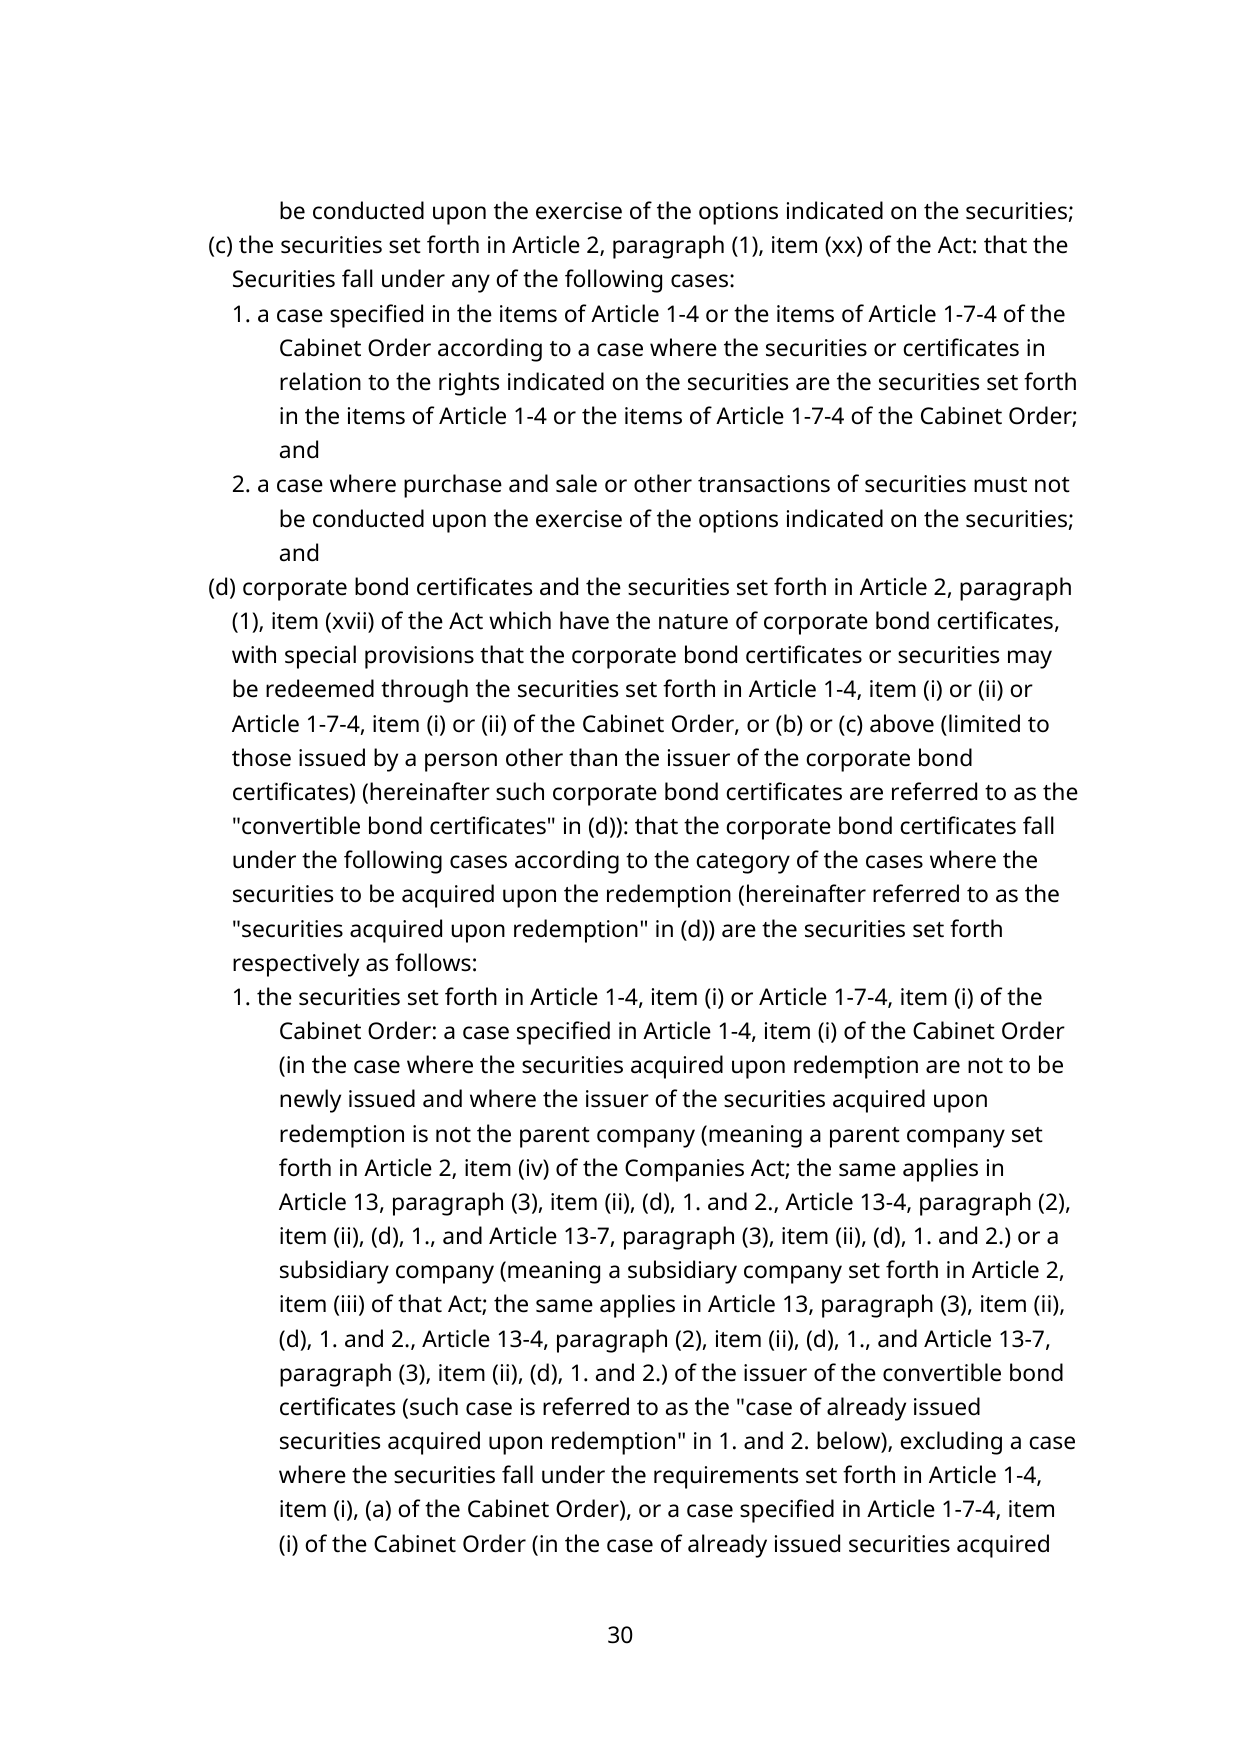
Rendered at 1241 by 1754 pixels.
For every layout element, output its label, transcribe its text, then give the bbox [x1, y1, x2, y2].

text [230, 979, 1079, 1560]
text 1. a case specified in the items of Article 1-4 or the items of Article 1-7-4 of the Cabinet Order according to a case where the securities or certificates in relation to the rights indicated on the securities are the securities set forth in the items of Article 1-4 or the items of Article 1-7-4 of the Cabinet Order; and [230, 296, 1079, 467]
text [230, 194, 1079, 228]
text (c) the securities set forth in Article 2, paragraph (1), item (xx) of the Act: that the Securities fall under any of the following cases: [207, 228, 1079, 296]
text 2. a case where purchase and sale or other transactions of securities must not be conducted upon the exercise of the options indicated on the securities; and [230, 467, 1079, 569]
text (d) corporate bond certificates and the securities set forth in Article 2, paragraph (1), item (xvii) of the Act which have the nature of corporate bond certificates, with special provisions that the corporate bond certificates or securities may be redeemed through the securities set forth in Article 1-4, item (i) or (ii) or Article 1-7-4, item (i) or (ii) of the Cabinet Order, or (b) or (c) above (limited to those issued by a person other than the issuer of the corporate bond certificates) (hereinafter such corporate bond certificates are referred to as the "convertible bond certificates" in (d)): that the corporate bond certificates fall under the following cases according to the category of the cases where the securities to be acquired upon the redemption (hereinafter referred to as the "securities acquired upon redemption" in (d)) are the securities set forth respectively as follows: [207, 569, 1079, 979]
